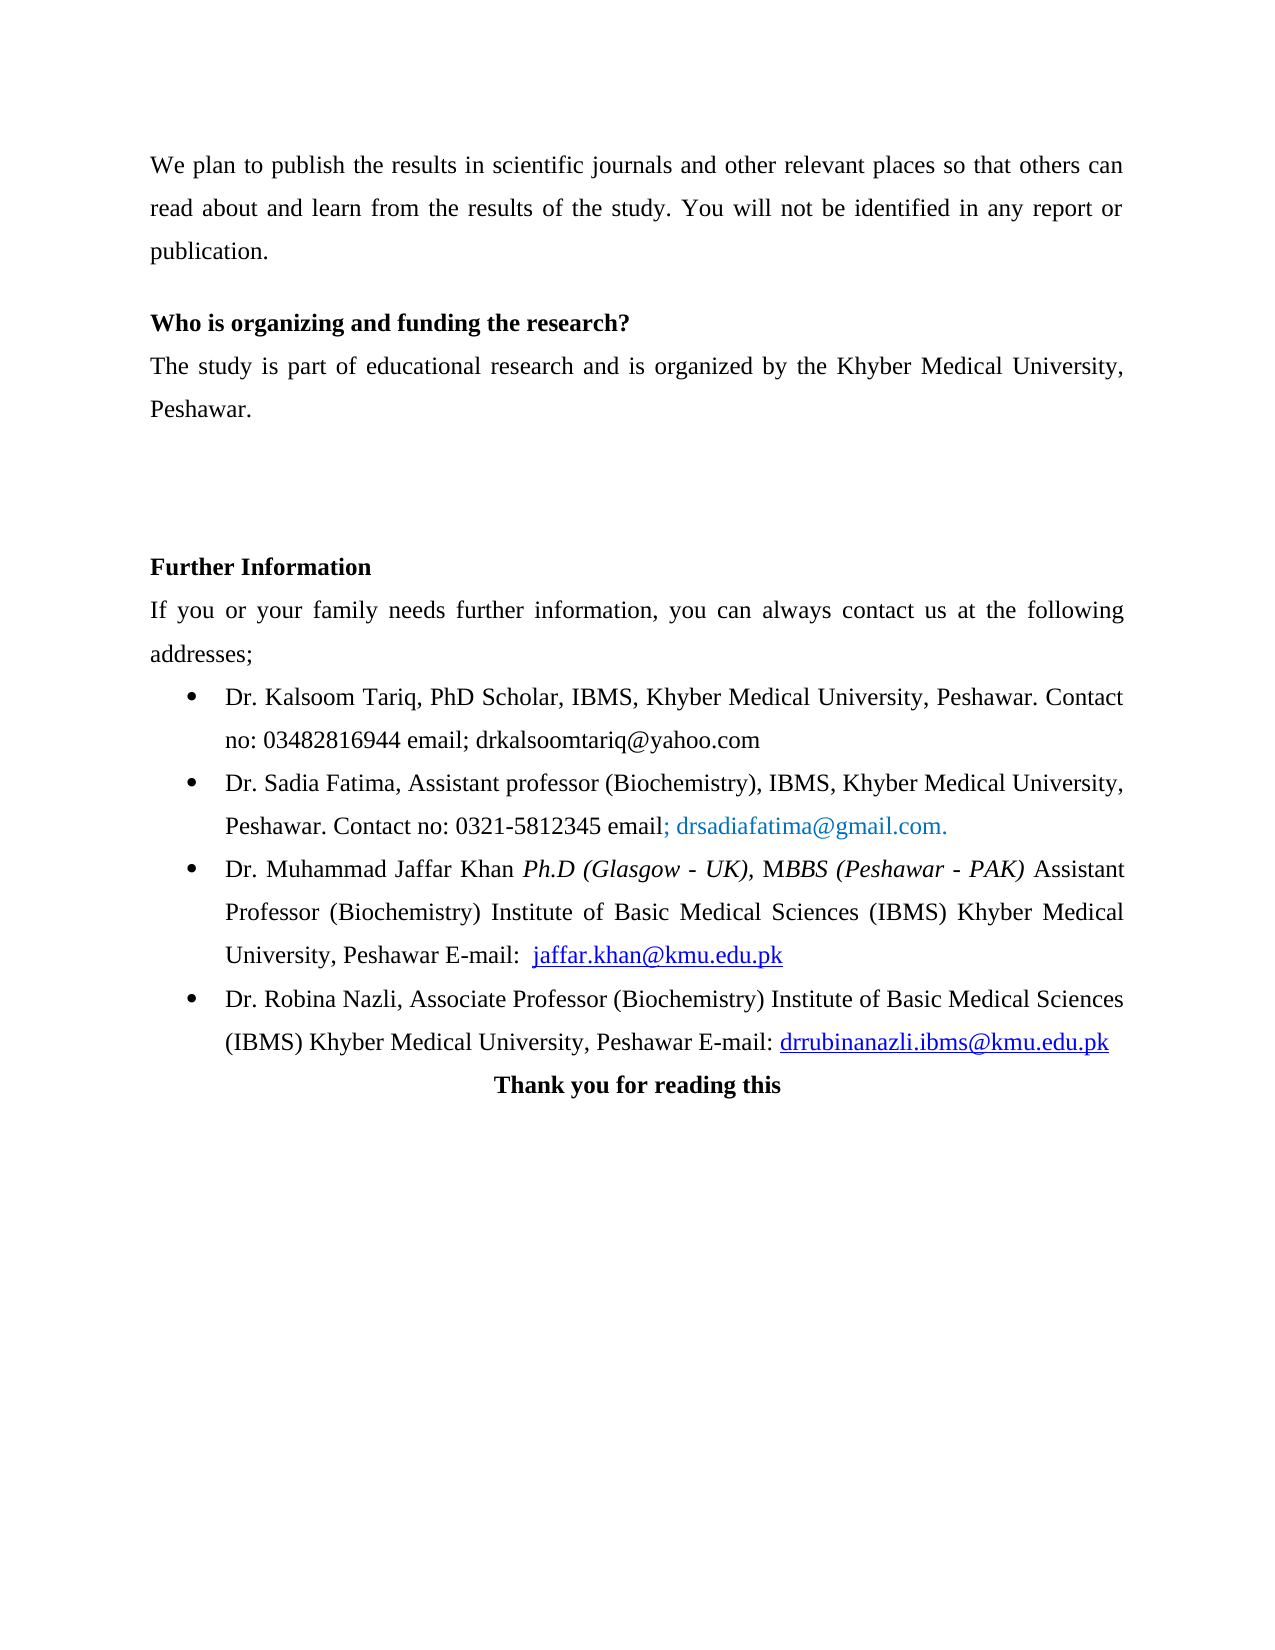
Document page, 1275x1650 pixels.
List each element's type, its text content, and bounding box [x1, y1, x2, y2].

list Dr. Robina Nazli, Associate Professor (Biochemistry) Institute of Basic Medical Sciences (IBMS) , Peshawar E-mail: drrubinanazli.ibms@kmu.edu.pk [187, 984, 1125, 1056]
list Dr. Muhammad Jaffar Khan Ph.D ( - ), MBBS ( - PAK) Assistant Professor (Biochemistry) Institute of Basic Medical Sciences (IBMS) , Peshawar E-mail: jaffar.khan@kmu.edu.pk [187, 854, 1125, 969]
list Dr. Sadia Fatima, Assistant professor (Biochemistry), IBMS, , . Contact no: 0321-5812345 email; drsadiafatima@gmail.com. [187, 768, 1125, 840]
text If you or your family needs further information, you can always contact us at the following addresses; [150, 596, 1125, 667]
text Who is organizing and funding the research? [150, 308, 1125, 337]
text Thank you for reading this [150, 1070, 1125, 1099]
text Further Information [150, 552, 1125, 581]
text The study is part of educational research and is organized by the , . [150, 351, 1125, 423]
text We plan to publish the results in scientific journals and other relevant places so that others can read about and learn from the results of the study. You will not be identified in any report or publication. [150, 150, 1125, 265]
list Dr. Kalsoom Tariq, PhD Scholar, IBMS, , . Contact no: 03482816944 email; drkalsoomtariq@yahoo.com [187, 682, 1125, 754]
